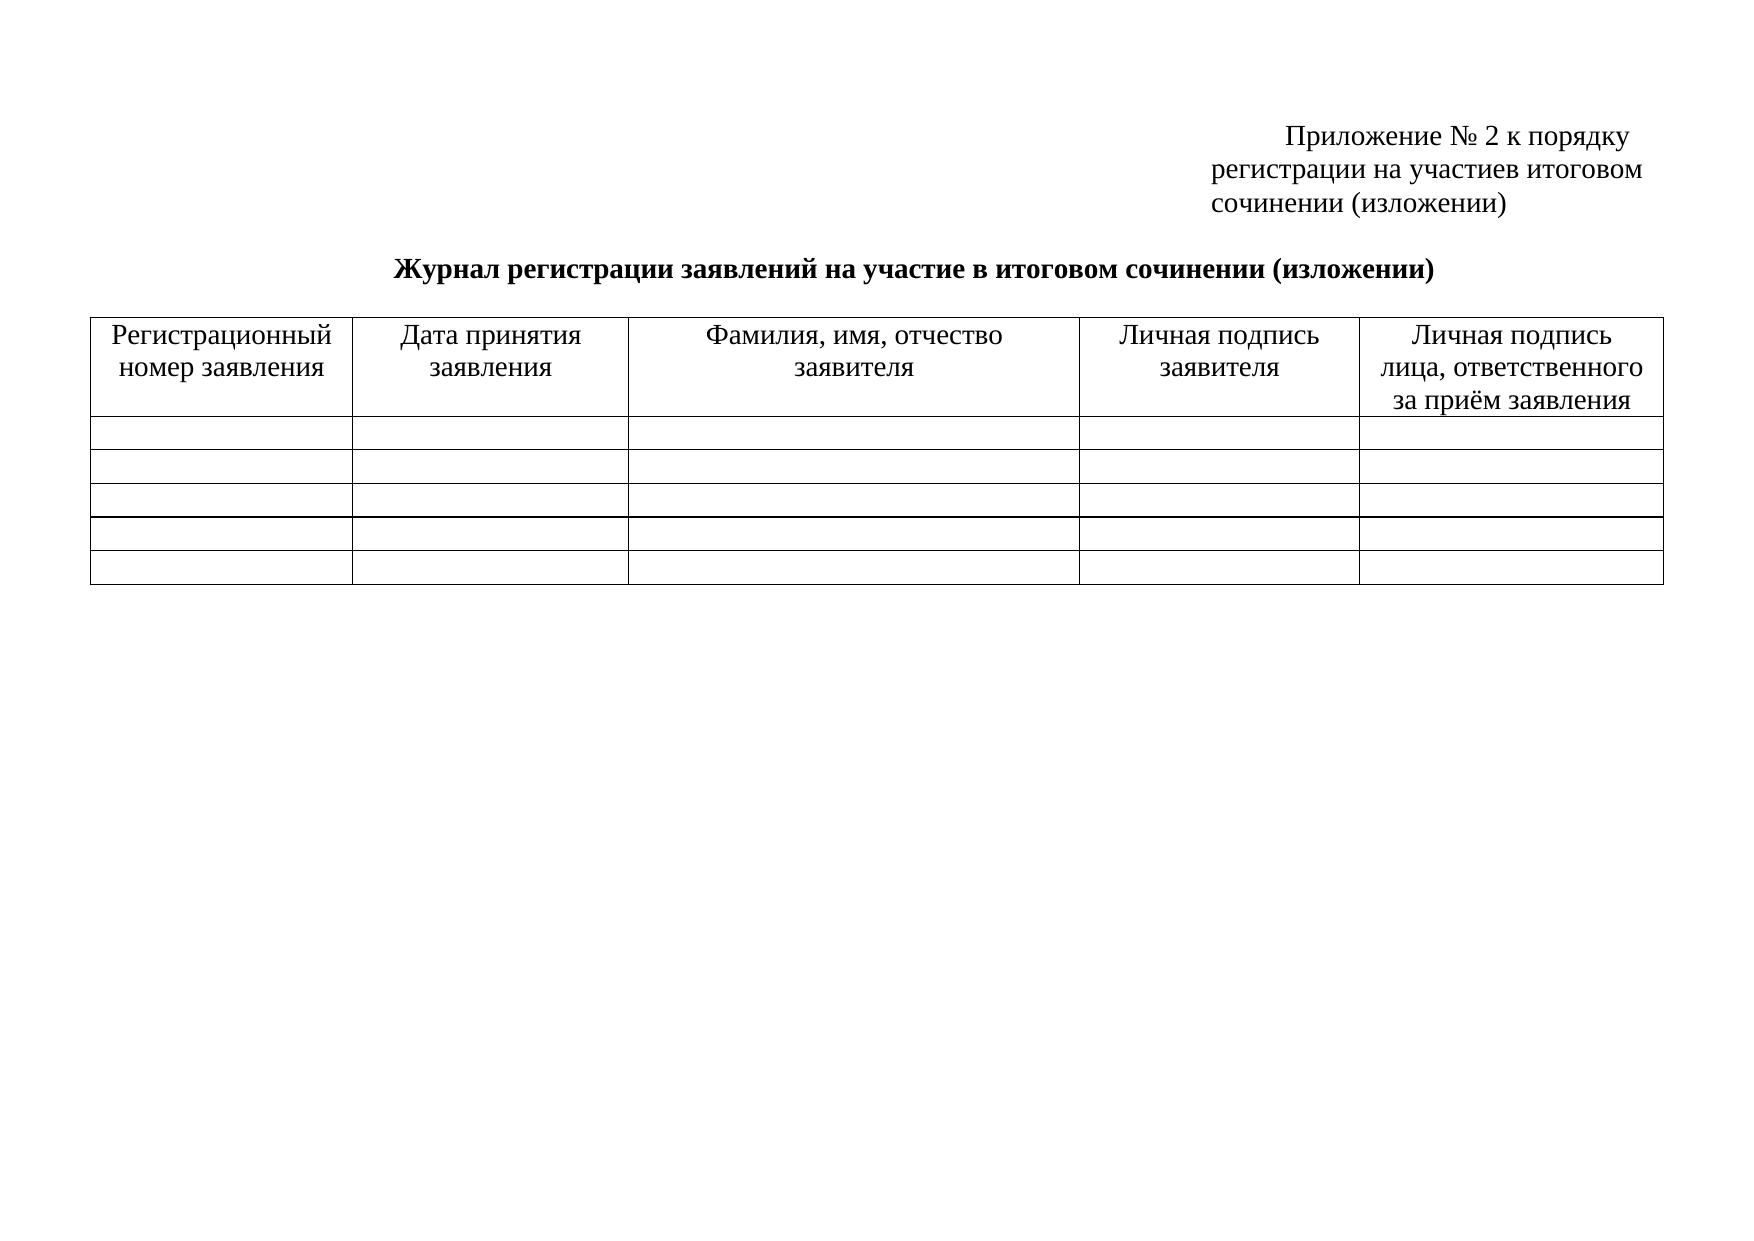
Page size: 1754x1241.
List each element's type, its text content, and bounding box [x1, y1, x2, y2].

table_cell [1360, 417, 1663, 449]
table_cell [1080, 551, 1359, 583]
table_cell [629, 518, 1079, 550]
table_header Фамилия, имя, отчество заявителя [629, 318, 1079, 416]
table_cell [91, 417, 352, 449]
table_cell [629, 484, 1079, 516]
table_cell [629, 417, 1079, 449]
table_cell [91, 450, 352, 483]
table_header Личная подпись лица, ответственного за приём заявления [1360, 318, 1663, 416]
text Приложение № 2 к порядку [1211, 118, 1665, 152]
table_cell [629, 551, 1079, 583]
table_cell [1360, 450, 1663, 483]
table_cell [353, 518, 628, 550]
table_header Дата принятия заявления [353, 318, 628, 416]
table_cell [1360, 484, 1663, 516]
table_cell [1360, 518, 1663, 550]
table_cell [1360, 551, 1663, 583]
table_cell [353, 484, 628, 516]
table_cell [353, 551, 628, 583]
table_cell [1080, 518, 1359, 550]
table_cell [353, 450, 628, 483]
table_cell [91, 484, 352, 516]
table_cell [91, 518, 352, 550]
table_cell [1080, 484, 1359, 516]
table_cell [1080, 450, 1359, 483]
text Журнал регистрации заявлений на участие в итоговом сочинении (изложении) [89, 252, 1666, 285]
table_header Регистрационный номер заявления [91, 318, 352, 416]
table_cell [91, 551, 352, 583]
text регистрации на участиев итоговом сочинении (изложении) [1211, 152, 1665, 219]
table_header Личная подпись заявителя [1080, 318, 1359, 416]
table_cell [629, 450, 1079, 483]
table_cell [353, 417, 628, 449]
table_cell [1080, 417, 1359, 449]
